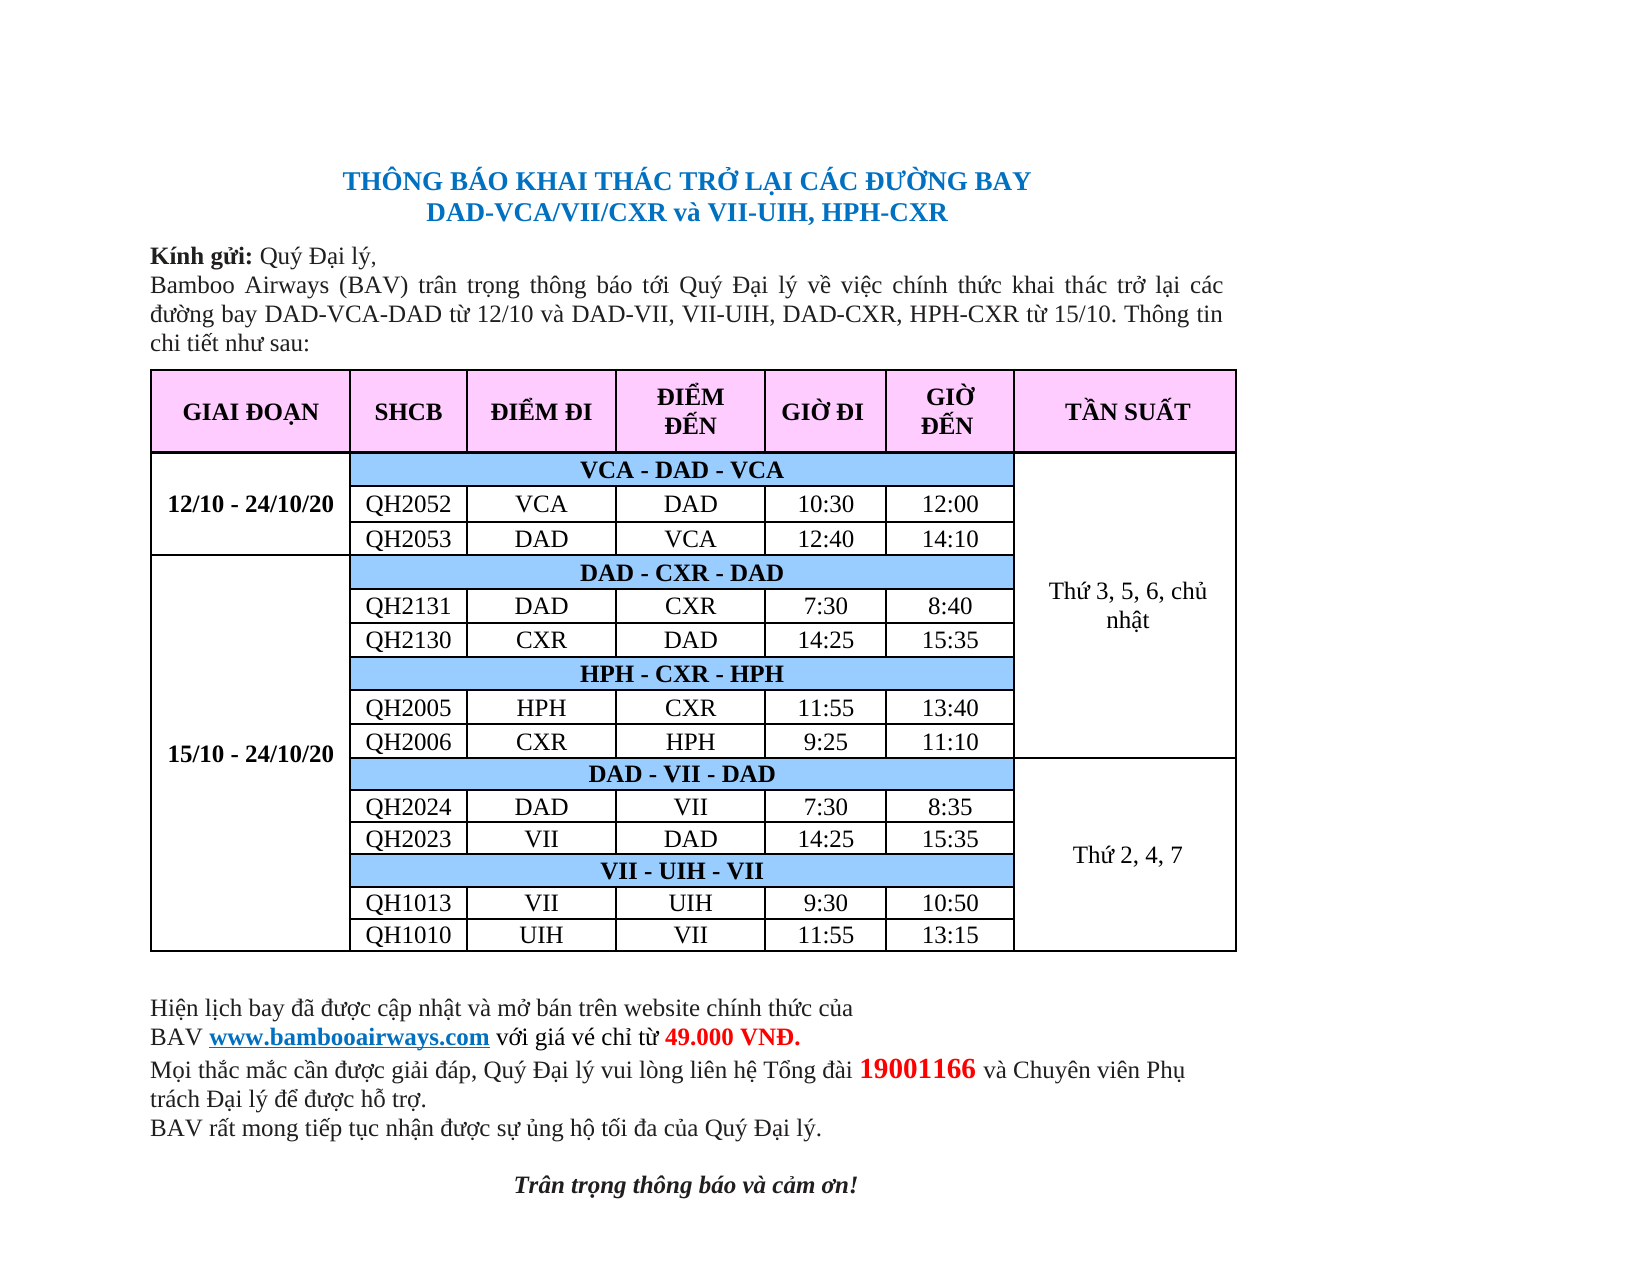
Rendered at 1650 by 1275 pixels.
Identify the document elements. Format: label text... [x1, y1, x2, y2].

table_header THÔNG BÁO KHAI THÁC TRỞ LẠI CÁC ĐƯỜNG BAY DAD-VCA/VII/CXR và VII-UIH, HPH-CXR [139, 150, 1236, 241]
table_cell Kính gửi: Quý Đại lý, Bamboo Airways (BAV) trân trọng thông báo tới Quý Đại lý về việc chính thức khai thác trở lại các đường bay DAD-VCA-DAD từ 12/10 và DAD-VII, VII-UIH, DAD-CXR, HPH-CXR từ 15/10. Thông tin chi tiết như sau: Hiện lịch bay đã được cập nhật và mở bán trên website chính thức của BAV www.bambooairways.com với giá vé chỉ từ 49.000 VNĐ. Mọi thắc mắc cần được giải đáp, Quý Đại lý vui lòng liên hệ Tổng đài 19001166 và Chuyên viên Phụ trách Đại lý để được hỗ trợ. BAV rất mong tiếp tục nhận được sự ủng hộ tối đa của Quý Đại lý. Trân trọng thông báo và cảm ơn! [139, 241, 1236, 1199]
